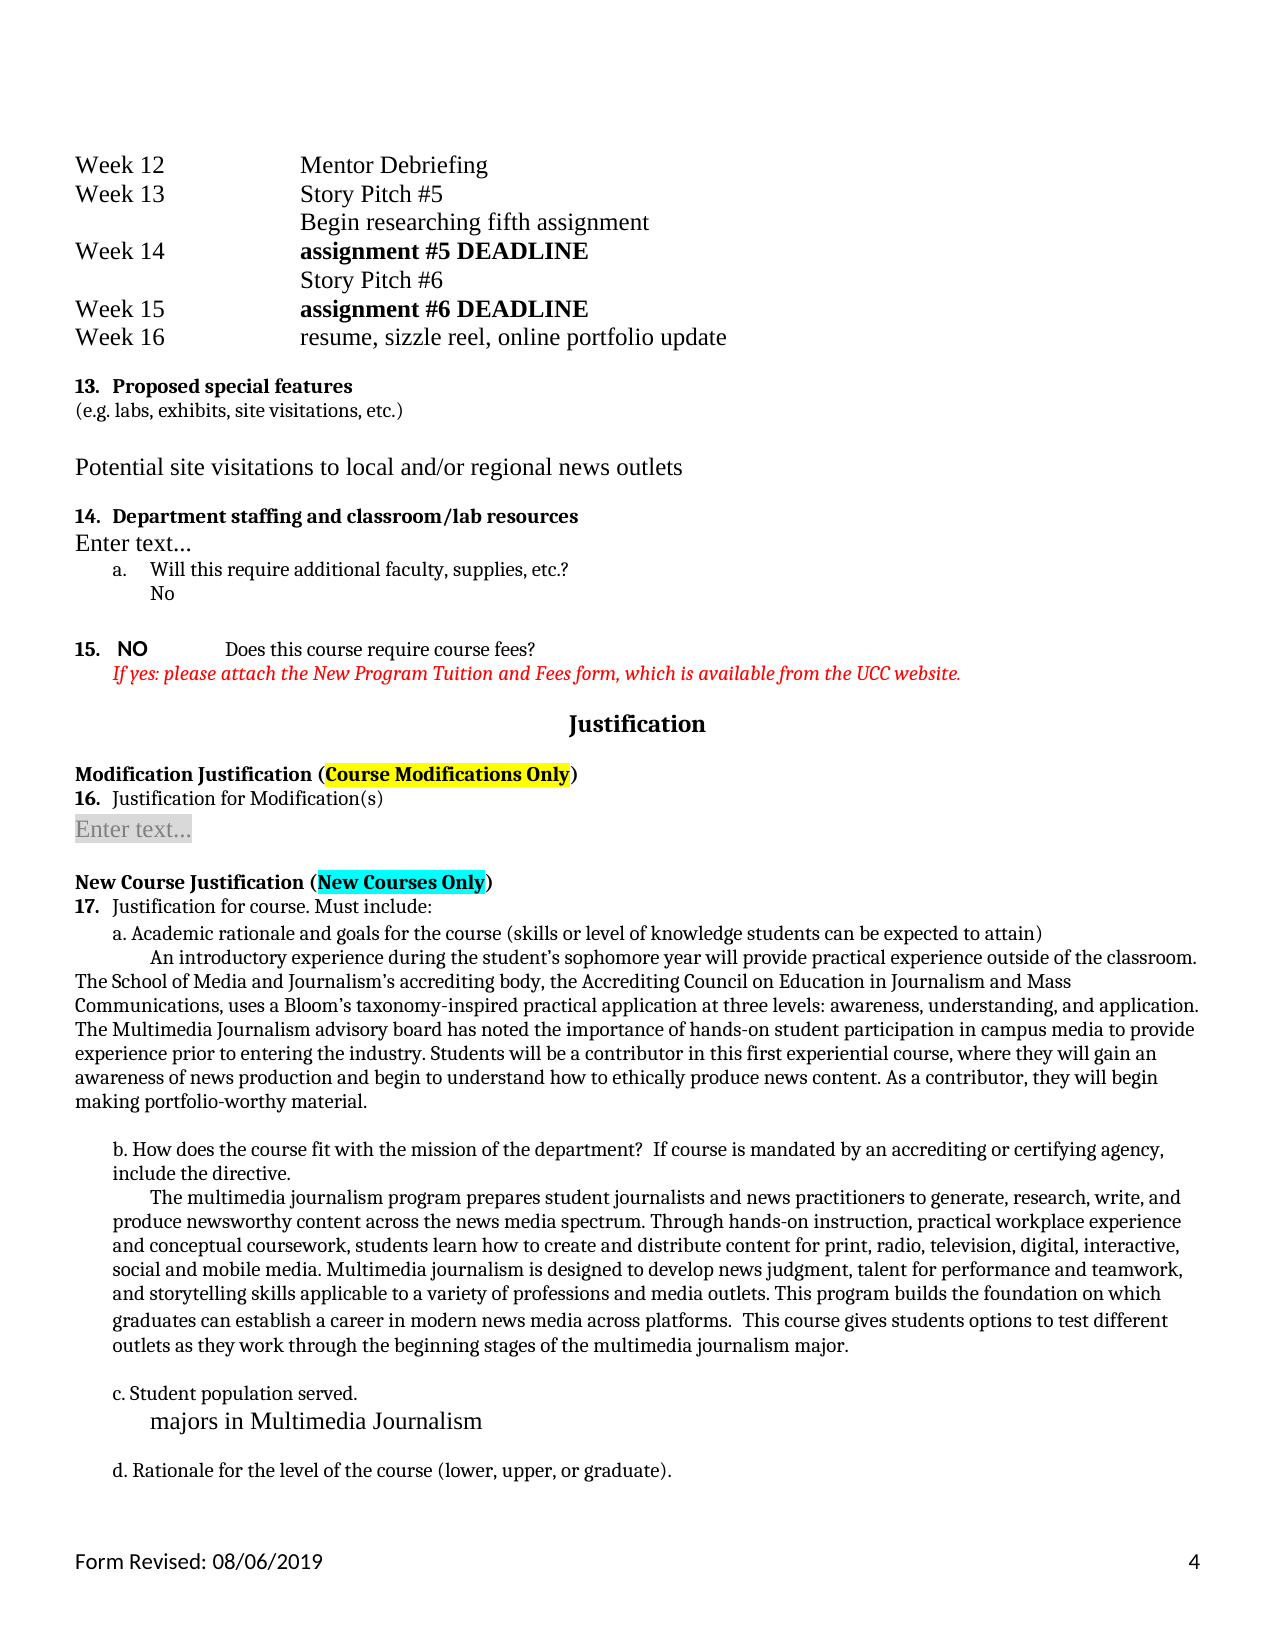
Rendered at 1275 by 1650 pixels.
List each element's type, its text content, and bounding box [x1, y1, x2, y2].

list Justification for Modification(s) [75, 787, 1200, 811]
list Does this course require course fees? [75, 634, 1200, 662]
text Modification Justification (Course Modifications Only) [570, 763, 1200, 787]
text d. Rationale for the level of the course (lower, upper, or graduate). [112, 1458, 1200, 1482]
text Begin researching fifth assignment [75, 207, 1200, 236]
text Story Pitch #6 [225, 265, 1200, 294]
text New Course Justification (New Courses Only) [485, 870, 1200, 894]
list Will this require additional faculty, supplies, etc.? [112, 557, 1200, 581]
text Modification Justification (Course Modifications Only) [75, 763, 325, 787]
text (e.g. labs, exhibits, site visitations, etc.) [75, 399, 1200, 452]
text Week 14 assignment #5 DEADLINE [75, 236, 1200, 265]
text a. Academic rationale and goals for the course (skills or level of knowledge students can be expected to attain) [75, 922, 1200, 946]
text Week 16 resume, sizzle reel, online portfolio update [75, 322, 1200, 351]
list Justification for course. Must include: [75, 894, 1200, 918]
text Week 13 Story Pitch #5 [75, 179, 1200, 207]
text New Course Justification (New Courses Only) [75, 870, 318, 894]
text Week 15 assignment #6 DEADLINE [75, 294, 1200, 322]
list Proposed special features [75, 375, 1200, 399]
text If yes: please attach the New Program Tuition and Fees form, which is available from the UCC website. [75, 662, 1200, 686]
text Week 12 Mentor Debriefing [75, 150, 1200, 179]
text b. How does the course fit with the mission of the department? If course is mandated by an accrediting or certifying agency, include the directive. [112, 1137, 1200, 1185]
list Department staffing and classroom/lab resources [75, 504, 1200, 528]
text c. Student population served. [112, 1382, 1200, 1406]
text Justification [75, 710, 1200, 739]
